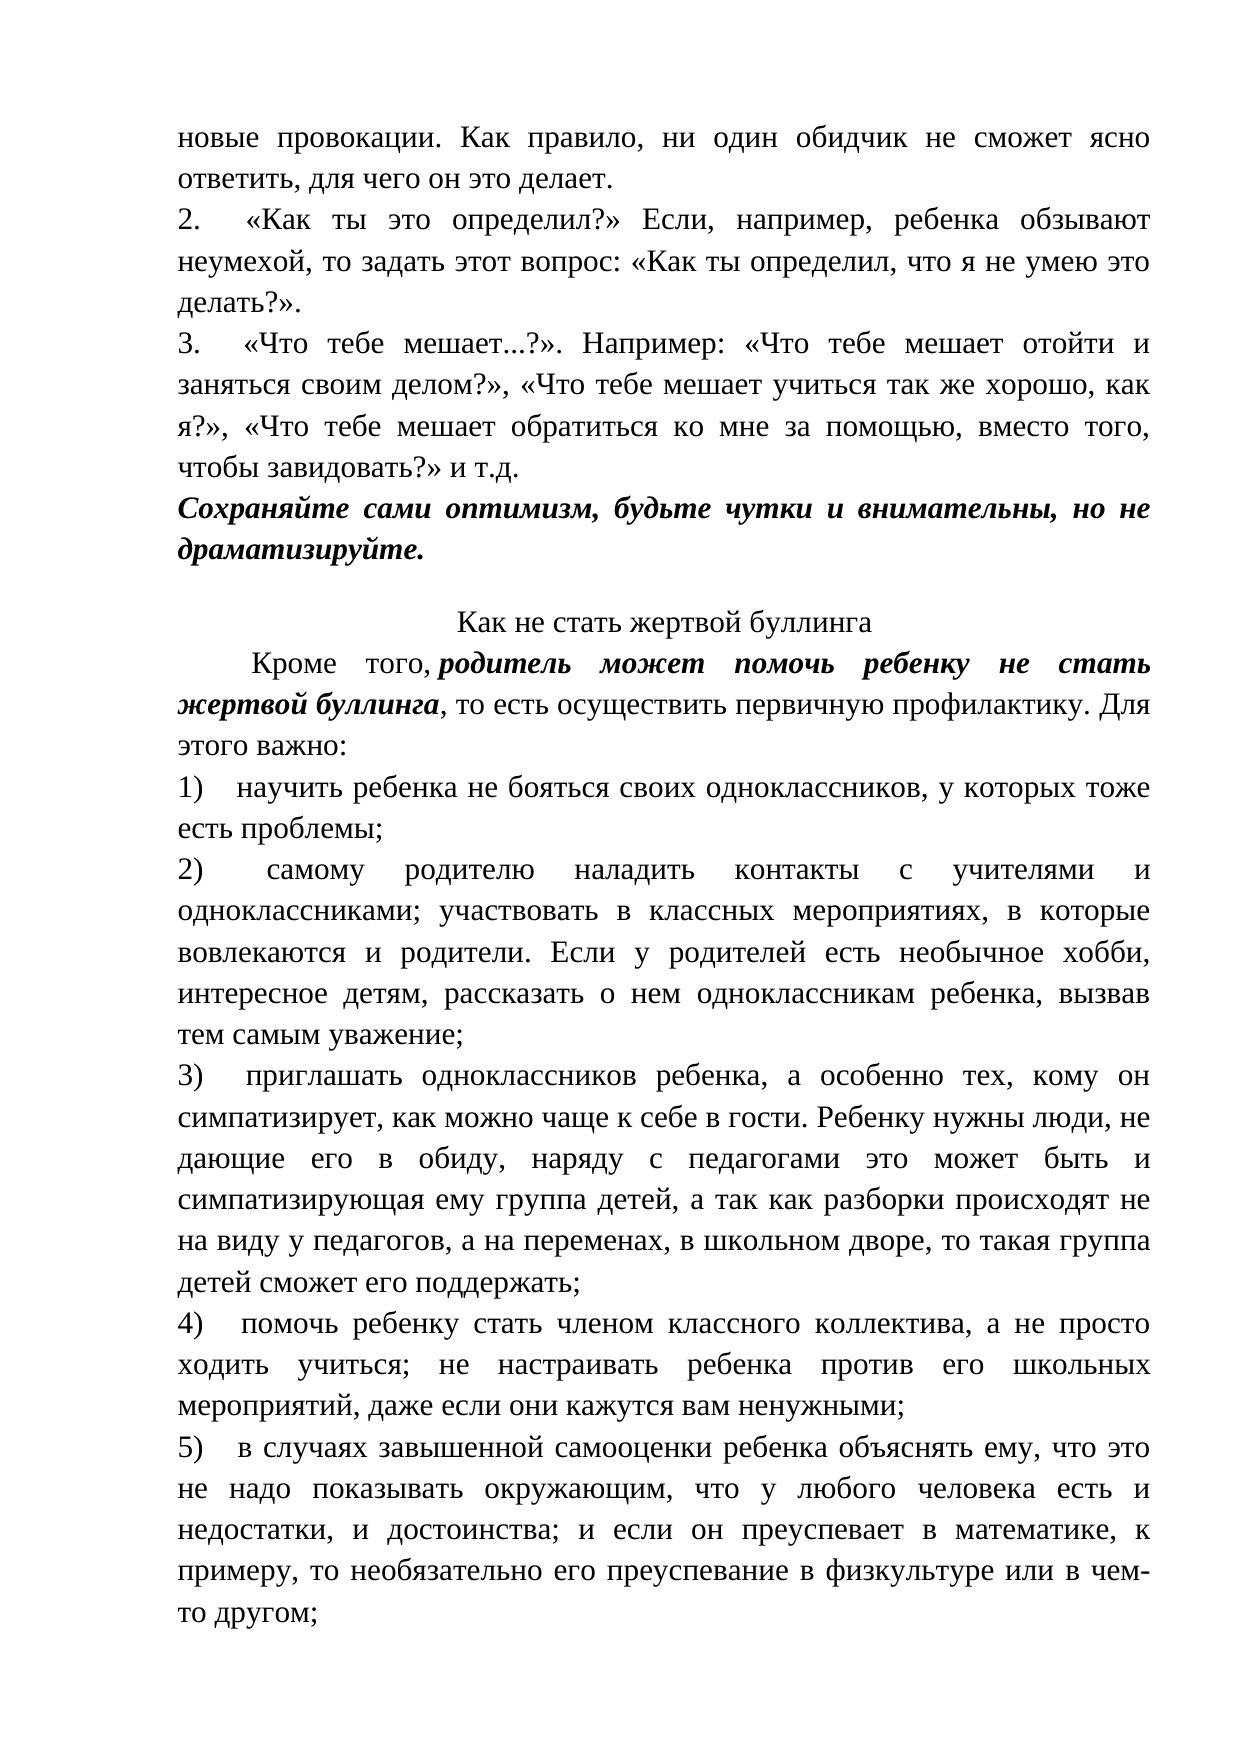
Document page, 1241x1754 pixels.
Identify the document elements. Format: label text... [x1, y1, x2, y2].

text 1) научить ребенка не бояться своих одноклассников, у которых тоже есть проблемы; [177, 768, 1152, 845]
text 2) самому родителю наладить контакты с учителями и одноклассниками; участвовать в классных мероприятиях, в которые вовлекаются и родители. Если у родителей есть необычное хобби, интересное детям, рассказать о нем одноклассникам ребенка, вызвав тем самым уважение; [177, 850, 1152, 1051]
text Как не стать жертвой буллинга [177, 603, 1152, 639]
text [177, 118, 1152, 195]
text Сохраняйте сами оптимизм, будьте чутки и внимательны, но не драматизируйте. [177, 489, 1152, 599]
text 3. «Что тебе мешает...?». Например: «Что тебе мешает отойти и заняться своим делом?», «Что тебе мешает учиться так же хорошо, как я?», «Что тебе мешает обратиться ко мне за помощью, вместо того, чтобы завидовать?» и т.д. [177, 324, 1152, 484]
text 5) в случаях завышенной самооценки ребенка объяснять ему, что это не надо показывать окружающим, что у любого человека есть и недостатки, и достоинства; и если он преуспевает в математике, к примеру, то необязательно его преуспевание в физкультуре или в чем-то другом; [177, 1428, 1152, 1629]
text Кроме того, родитель может помочь ребенку не стать жертвой буллинга, то есть осуществить первичную профилактику. Для этого важно: [177, 644, 1152, 763]
text 4) помочь ребенку стать членом классного коллектива, а не просто ходить учиться; не настраивать ребенка против его школьных мероприятий, даже если они кажутся вам ненужными; [177, 1304, 1152, 1423]
text 3) приглашать одноклассников ребенка, а особенно тех, кому он симпатизирует, как можно чаще к себе в гости. Ребенку нужны люди, не дающие его в обиду, наряду с педагогами это может быть и симпатизирующая ему группа детей, а так как разборки происходят не на виду у педагогов, а на переменах, в школьном дворе, то такая группа детей сможет его поддержать; [177, 1057, 1152, 1299]
text 2. «Как ты это определил?» Если, например, ребенка обзывают неумехой, то задать этот вопрос: «Как ты определил, что я не умею это делать?». [177, 201, 1152, 319]
